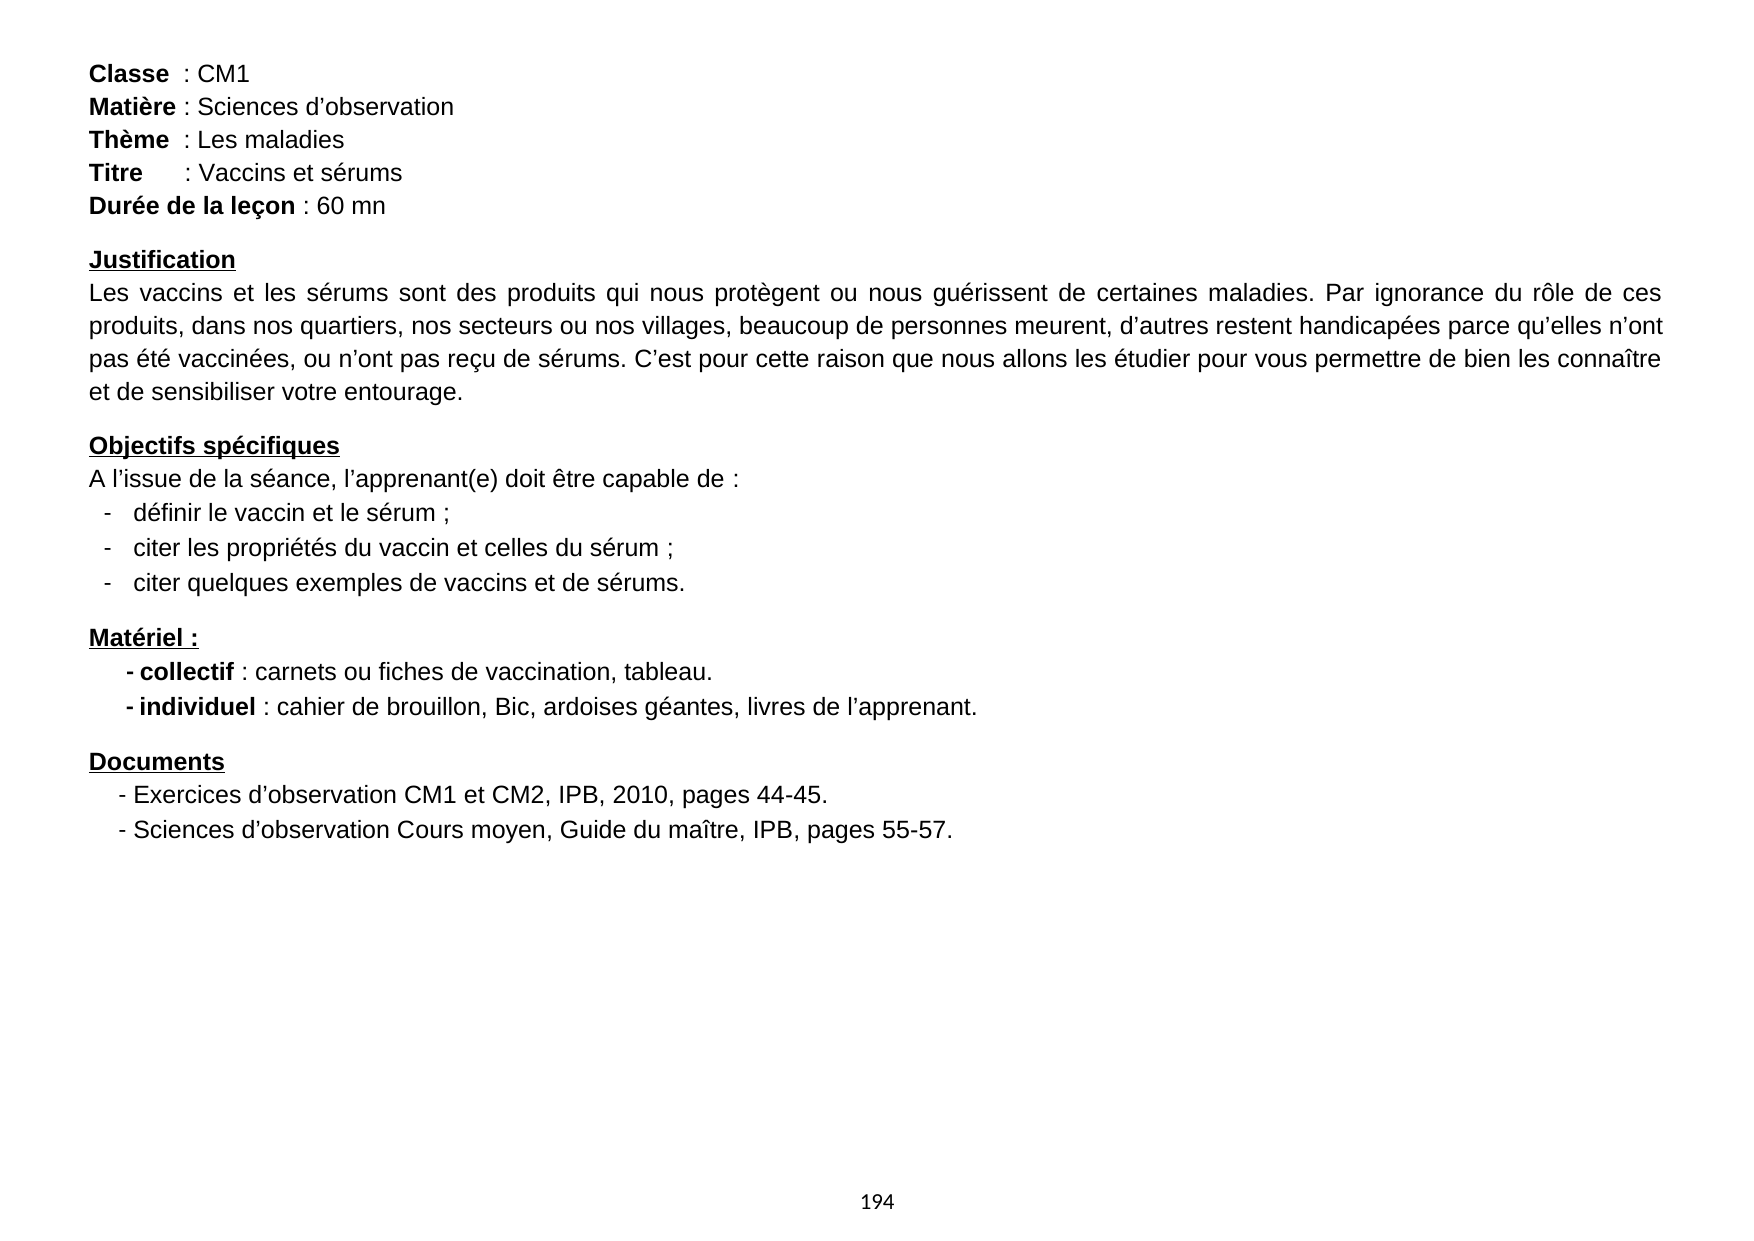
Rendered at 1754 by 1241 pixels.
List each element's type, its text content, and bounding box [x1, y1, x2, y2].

text Justification [89, 245, 1665, 274]
text Objectifs spécifiques [89, 431, 1665, 460]
text Titre : Vaccins et sérums [89, 158, 1665, 187]
text A l’issue de la séance, l’apprenant(e) doit être capable de : [89, 464, 1665, 493]
text Les vaccins et les sérums sont des produits qui nous protègent ou nous guérissent de certaines maladies. Par ignorance du rôle de ces produits, dans nos quartiers, nos secteurs ou nos villages, beaucoup de personnes meurent, d’autres restent handicapées parce qu’elles n’ont pas été vaccinées, ou n’ont pas reçu de sérums. C’est pour cette raison que nous allons les étudier pour vous permettre de bien les connaître et de sensibiliser votre entourage. [89, 278, 1665, 406]
list collectif : carnets ou fiches de vaccination, tableau. [126, 656, 1665, 686]
list citer les propriétés du vaccin et celles du sérum ; [103, 532, 1665, 562]
text Documents [89, 747, 1665, 775]
list individuel : cahier de brouillon, Bic, ardoises géantes, livres de l’apprenant. [126, 691, 1665, 721]
list citer quelques exemples de vaccins et de sérums. [103, 567, 1665, 597]
text Classe : CM1 [89, 59, 1665, 88]
text Matériel : [89, 623, 1665, 652]
text Durée de la leçon : 60 mn [89, 191, 1665, 220]
list Sciences d’observation Cours moyen, Guide du maître, IPB, pages 55-57. [118, 815, 1665, 845]
text Matière : Sciences d’observation [89, 92, 1665, 121]
text Thème : Les maladies [89, 125, 1665, 154]
list Exercices d’observation CM1 et CM2, IPB, 2010, pages 44-45. [118, 780, 1665, 810]
list définir le vaccin et le sérum ; [103, 497, 1665, 527]
